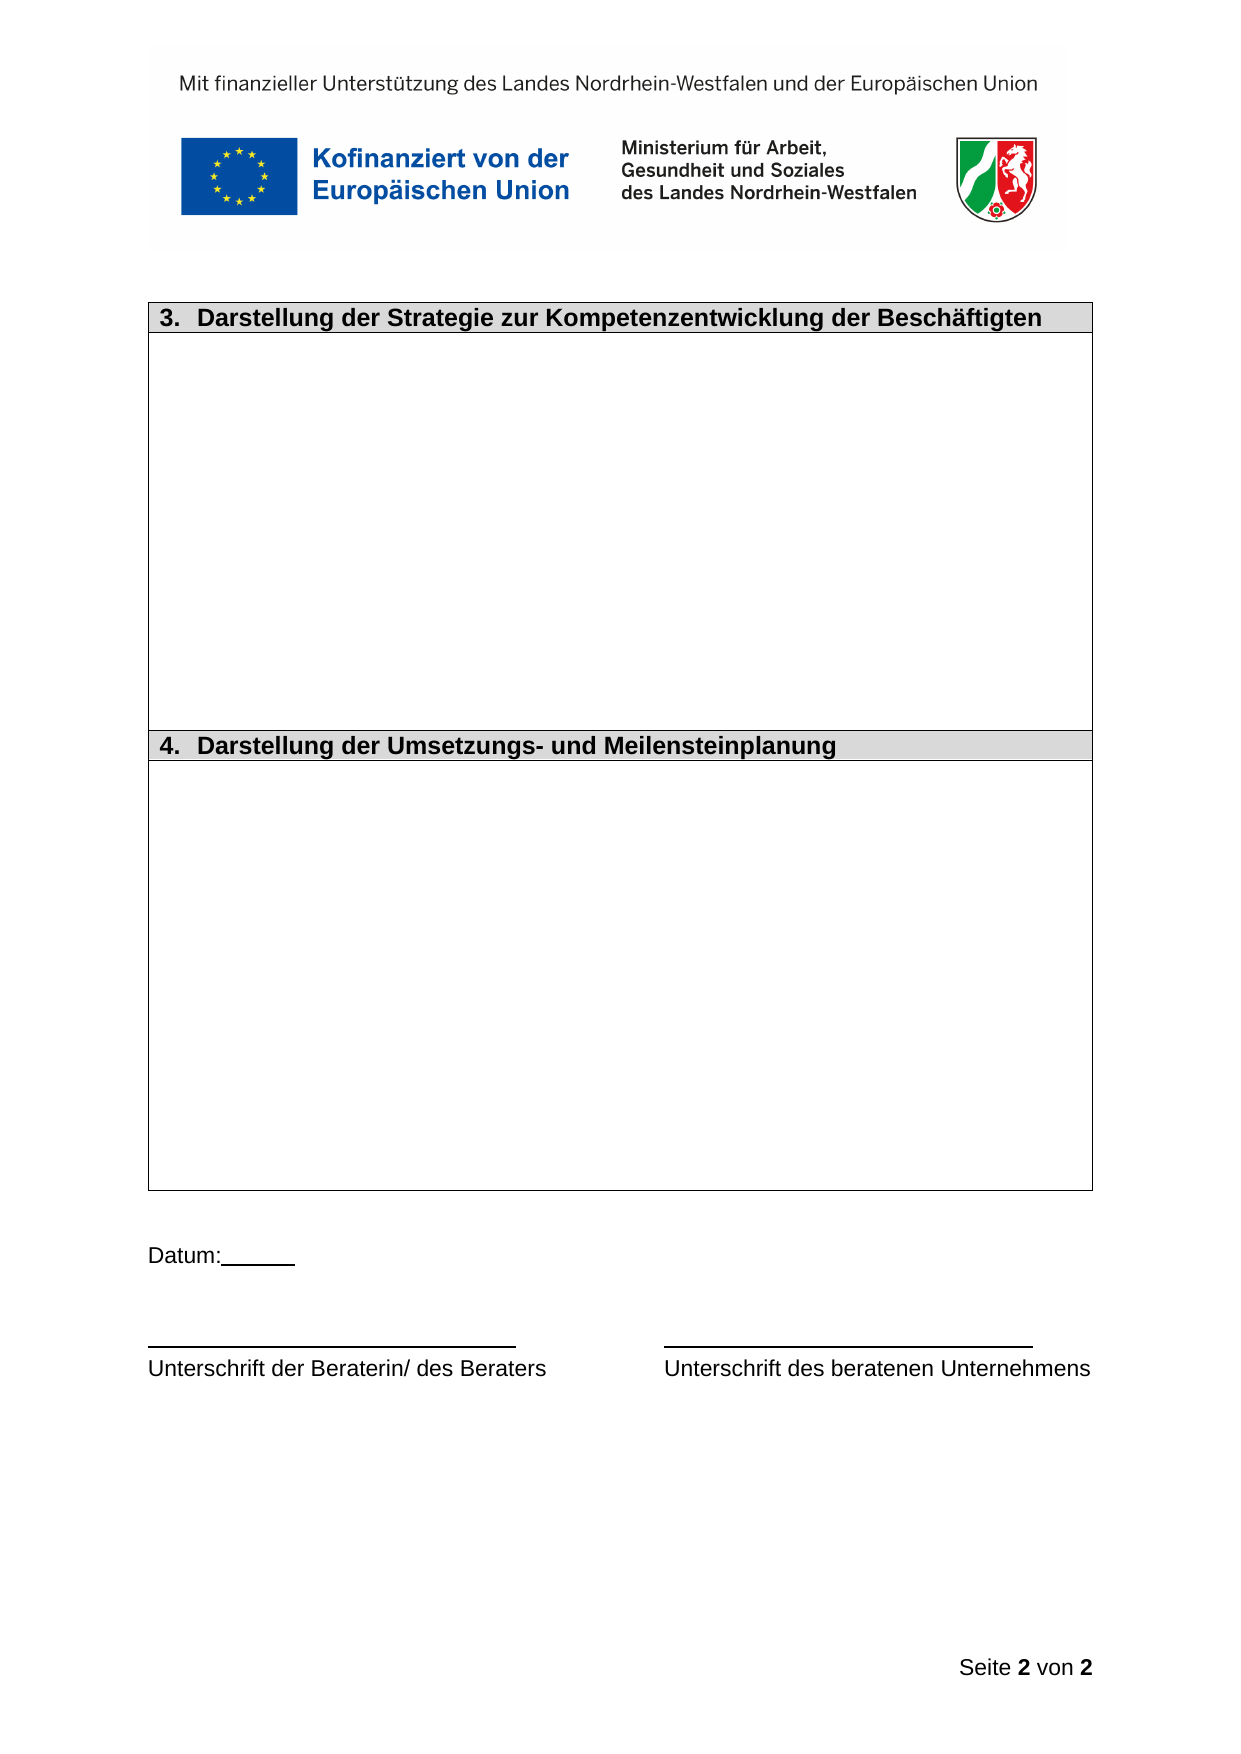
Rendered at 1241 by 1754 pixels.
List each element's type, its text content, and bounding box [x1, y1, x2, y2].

table_header Darstellung der Strategie zur Kompetenzentwicklung der Beschäftigten [149, 303, 1092, 332]
text Datum: [148, 1242, 1093, 1268]
picture [147, 44, 1068, 251]
text Unterschrift der Beraterin/ des Beraters Unterschrift des beratenen Unternehmens [148, 1355, 1093, 1381]
table_cell Darstellung der Umsetzungs- und Meilensteinplanung [149, 731, 1092, 759]
table_cell [149, 761, 1092, 1189]
table_cell [149, 333, 1092, 730]
